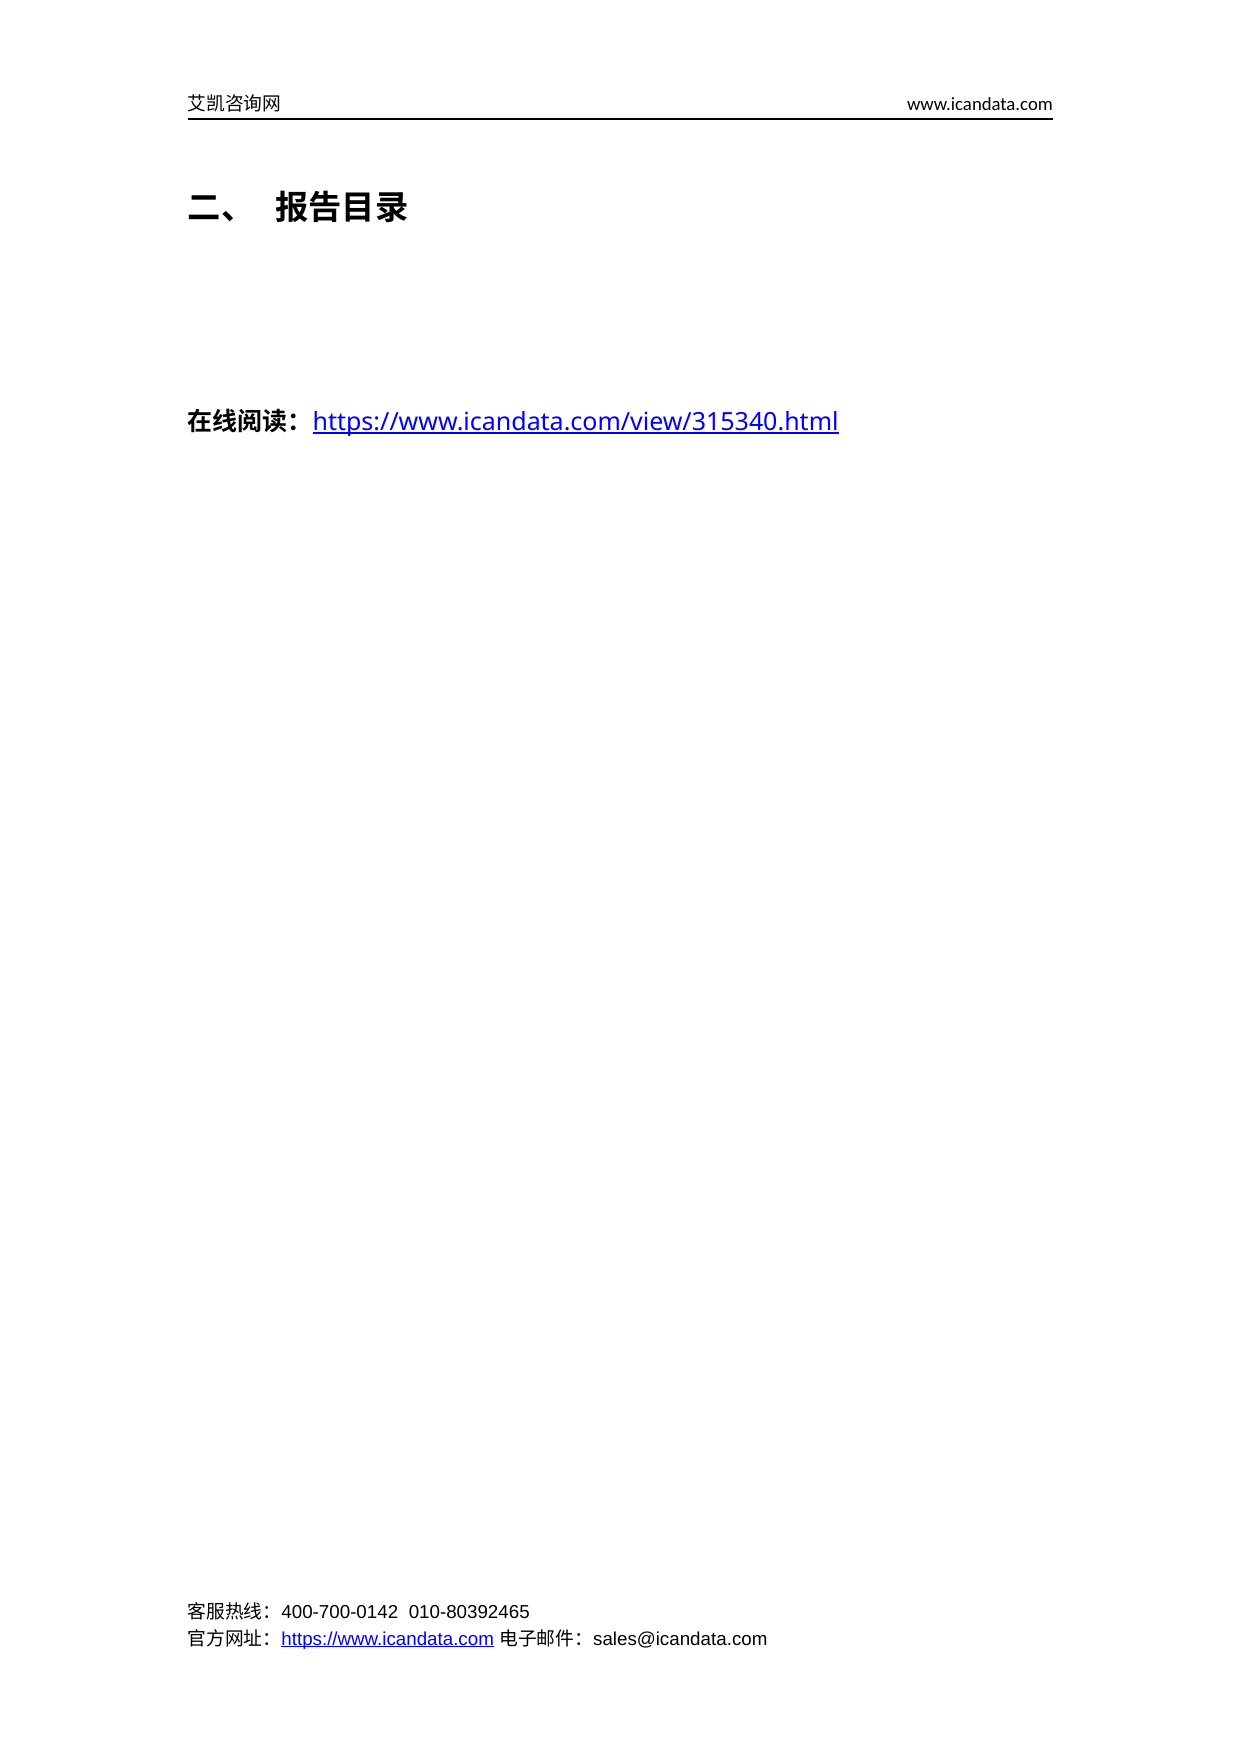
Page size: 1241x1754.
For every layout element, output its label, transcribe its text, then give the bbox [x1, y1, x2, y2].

text 在线阅读：https://www.icandata.com/view/315340.html [187, 387, 1053, 452]
subtitle 报告目录 [187, 172, 1053, 237]
